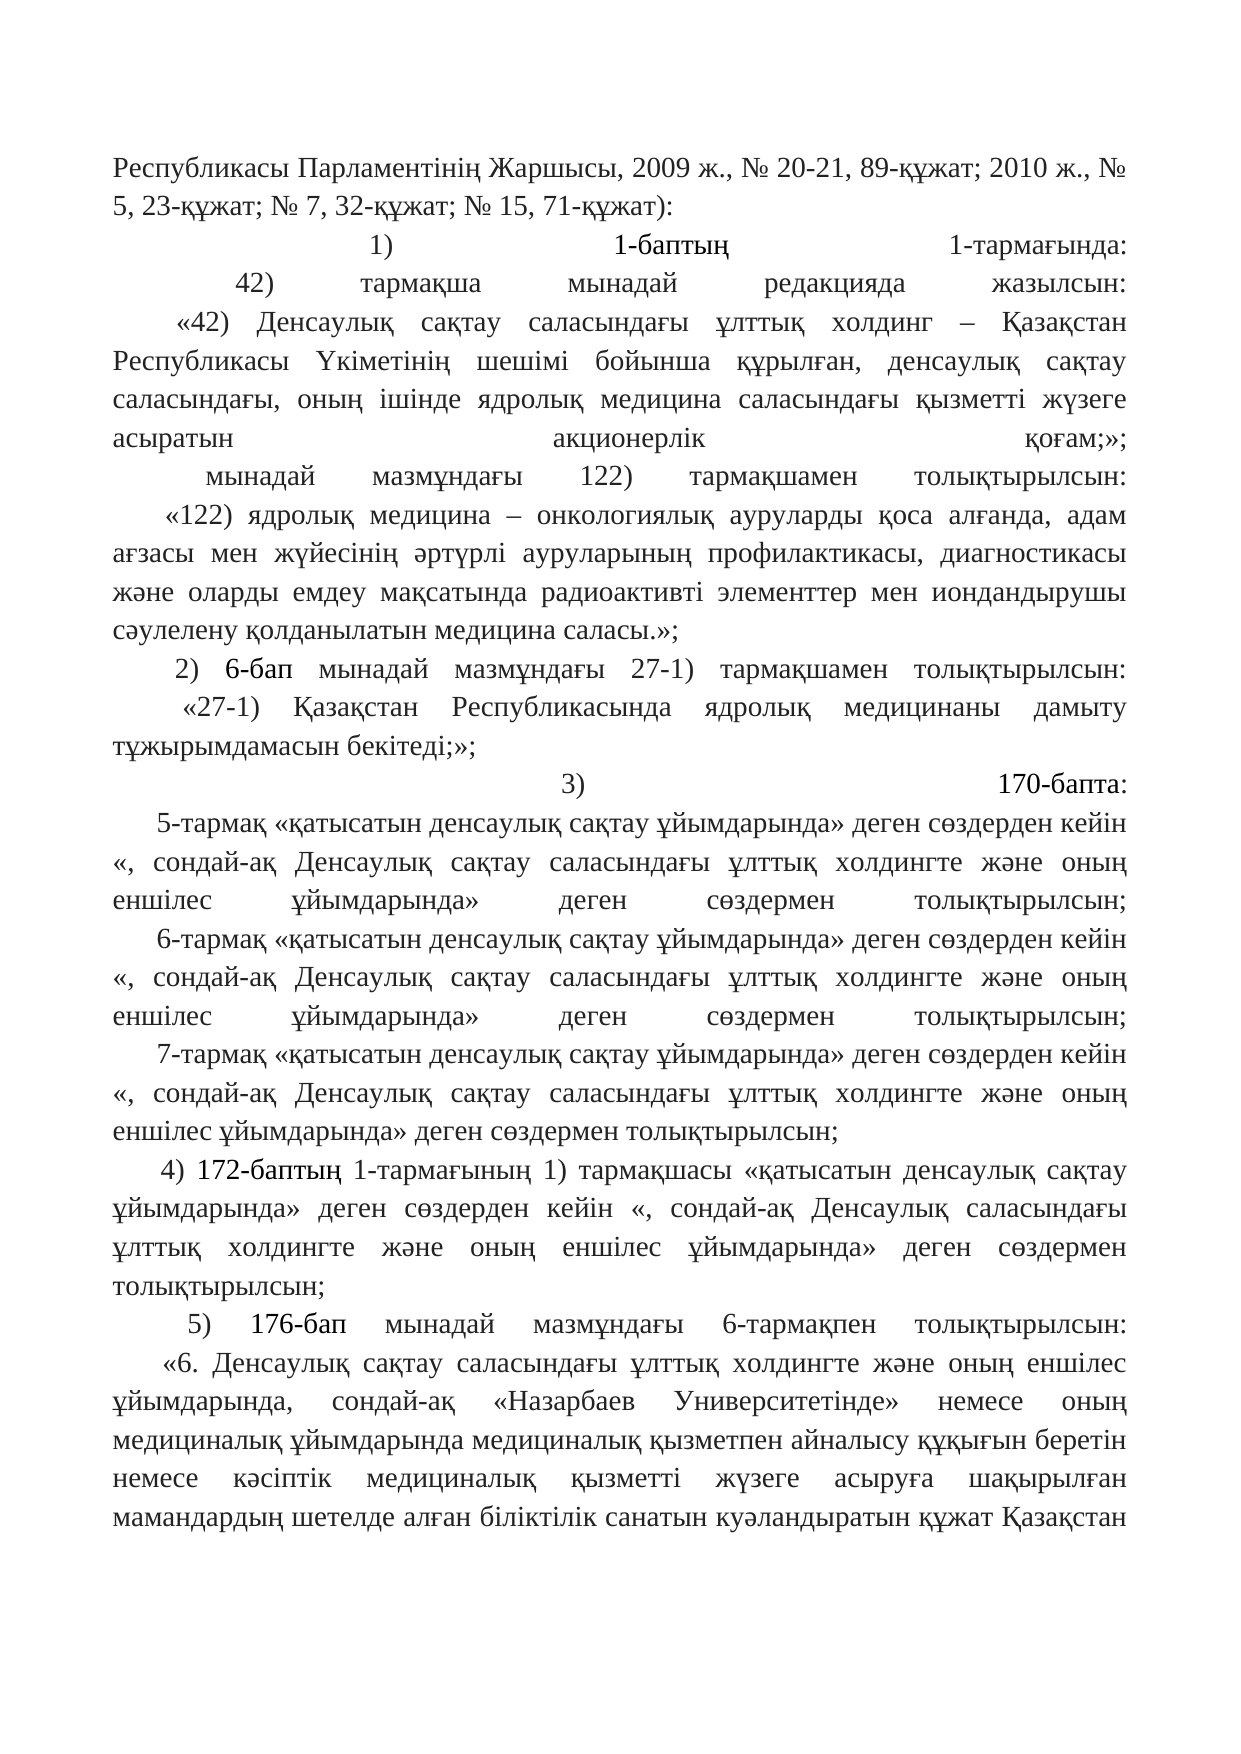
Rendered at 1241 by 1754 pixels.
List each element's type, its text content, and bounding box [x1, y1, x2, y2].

text 2) 6-бап мынадай мазмұндағы 27-1) тармақшамен толықтырылсын: «27-1) Қазақстан Республикасында ядролық медицинаны дамыту тұжырымдамасын бекiтедi;»; [112, 651, 1128, 762]
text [112, 150, 1128, 222]
text 1) 1-баптың 1-тармағында: 42) тармақша мынадай редакцияда жазылсын: «42) Денсаулық сақтау саласындағы ұлттық холдинг – Қазақстан Республикасы Үкiметiнiң шешiмi бойынша құрылған, денсаулық сақтау саласындағы, оның ішінде ядролық медицина саласындағы қызметтi жүзеге асыратын акционерлiк қоғам;»; мынадай мазмұндағы 122) тармақшамен толықтырылсын: «122) ядролық медицина – онкологиялық ауруларды қоса алғанда, адам ағзасы мен жүйесiнiң әртүрлi ауруларының профилактикасы, диагностикасы және оларды емдеу мақсатында радиоактивтi элементтер мен иондандырушы сәулелену қолданылатын медицина саласы.»; [112, 227, 1128, 646]
text 3) 170-бапта: 5-тармақ «қатысатын денсаулық сақтау ұйымдарында» деген сөздерден кейін «, сондай-ақ Денсаулық сақтау саласындағы ұлттық холдингте және оның еншiлес ұйымдарында» деген сөздермен толықтырылсын; 6-тармақ «қатысатын денсаулық сақтау ұйымдарында» деген сөздерден кейін «, сондай-ақ Денсаулық сақтау саласындағы ұлттық холдингте және оның еншiлес ұйымдарында» деген сөздермен толықтырылсын; 7-тармақ «қатысатын денсаулық сақтау ұйымдарында» деген сөздерден кейін «, сондай-ақ Денсаулық сақтау саласындағы ұлттық холдингте және оның еншiлес ұйымдарында» деген сөздермен толықтырылсын; [112, 767, 1128, 1147]
text 4) 172-баптың 1-тармағының 1) тармақшасы «қатысатын денсаулық сақтау ұйымдарында» деген сөздерден кейін «, сондай-ақ Денсаулық саласындағы ұлттық холдингте және оның еншiлес ұйымдарында» деген сөздермен толықтырылсын; [112, 1152, 1128, 1301]
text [112, 1306, 1128, 1532]
